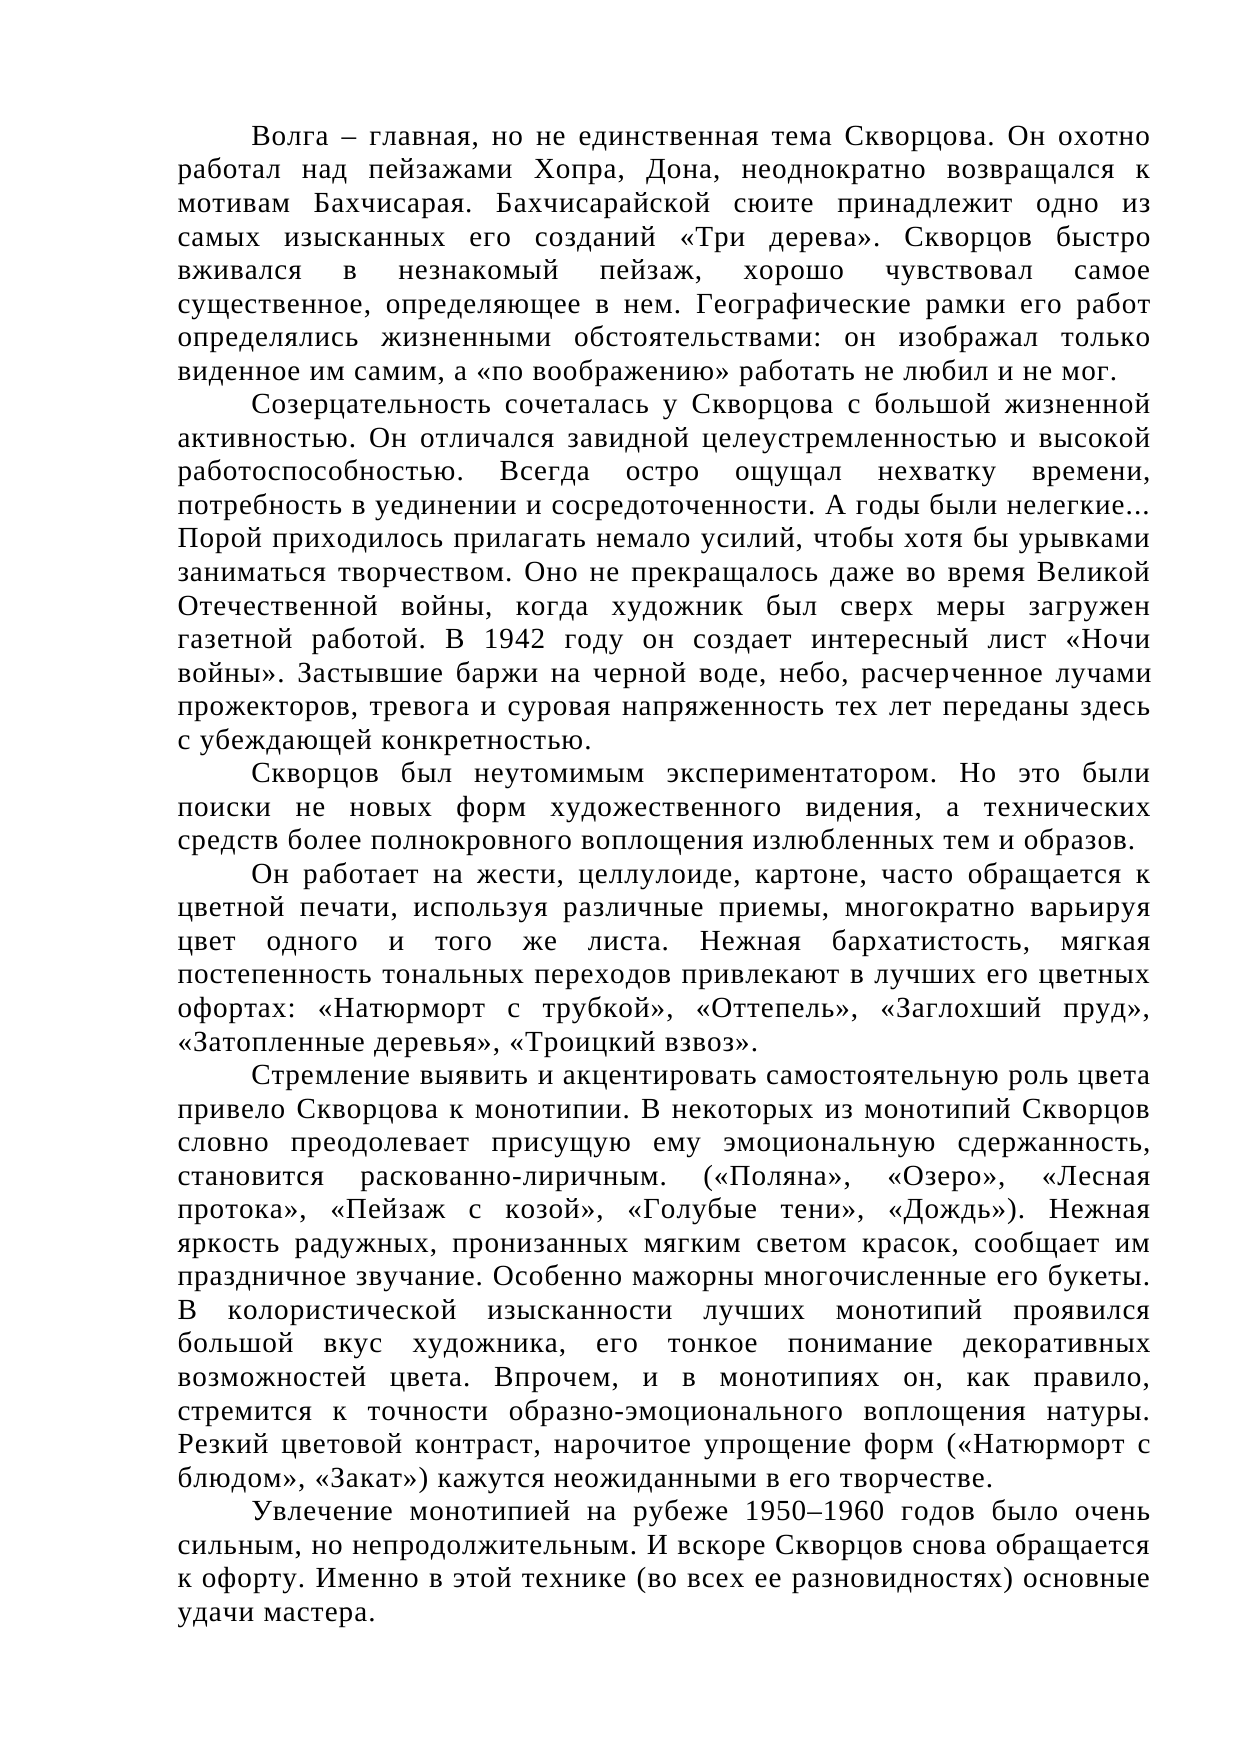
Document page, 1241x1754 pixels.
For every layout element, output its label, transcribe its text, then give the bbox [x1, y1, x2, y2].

text Он работает на жести, целлулоиде, картоне, часто обращается к цветной печати, используя различные приемы, многократно варьируя цвет одного и того же листа. Нежная бархатистость, мягкая постепенность тональных переходов привлекают в лучших его цветных офортах: «Натюрморт с трубкой», «Оттепель», «Заглохший пруд», «Затопленные деревья», «Троицкий взвоз». [177, 856, 1152, 1057]
text Созерцательность сочеталась у Скворцова с большой жизненной активностью. Он отличался завидной целеустремленностью и высокой работоспособностью. Всегда остро ощущал нехватку времени, потребность в уединении и сосредоточенности. А годы были нелегкие... Порой приходилось прилагать немало усилий, чтобы хотя бы урывками заниматься творчеством. Оно не прекращалось даже во время Великой Отечественной войны, когда художник был сверх меры загружен газетной работой. В 1942 году он создает интересный лист «Ночи войны». Застывшие баржи на черной воде, небо, расчерченное лучами прожекторов, тревога и суровая напряженность тех лет переданы здесь с убеждающей конкретностью. [177, 386, 1152, 755]
text Увлечение монотипией на рубеже 1950–1960 годов было очень сильным, но непродолжительным. И вскоре Скворцов снова обращается к офорту. Именно в этой технике (во всех ее разновидностях) основные удачи мастера. [177, 1493, 1152, 1627]
text Волга – главная, но не единственная тема Скворцова. Он охотно работал над пейзажами Хопра, Дона, неоднократно возвращался к мотивам Бахчисарая. Бахчисарайской сюите принадлежит одно из самых изысканных его созданий «Три дерева». Скворцов быстро вживался в незнакомый пейзаж, хорошо чувствовал самое существенное, определяющее в нем. Географические рамки его работ определялись жизненными обстоятельствами: он изображал только виденное им самим, а «по воображению» работать не любил и не мог. [177, 118, 1152, 386]
text Скворцов был неутомимым экспериментатором. Но это были поиски не новых форм художественного видения, а технических средств более полнокровного воплощения излюбленных тем и образов. [177, 755, 1152, 856]
text Стремление выявить и акцентировать самостоятельную роль цвета привело Скворцова к монотипии. В некоторых из монотипий Скворцов словно преодолевает присущую ему эмоциональную сдержанность, становится раскованно-лиричным. («Поляна», «Озеро», «Лесная протока», «Пейзаж с козой», «Голубые тени», «Дождь»). Нежная яркость радужных, пронизанных мягким светом красок, сообщает им праздничное звучание. Особенно мажорны многочисленные его букеты. В колористической изысканности лучших монотипий проявился большой вкус художника, его тонкое понимание декоративных возможностей цвета. Впрочем, и в монотипиях он, как правило, стремится к точности образно-эмоционального воплощения натуры. Резкий цветовой контраст, нарочитое упрощение форм («Натюрморт с блюдом», «Закат») кажутся неожиданными в его творчестве. [177, 1057, 1152, 1493]
